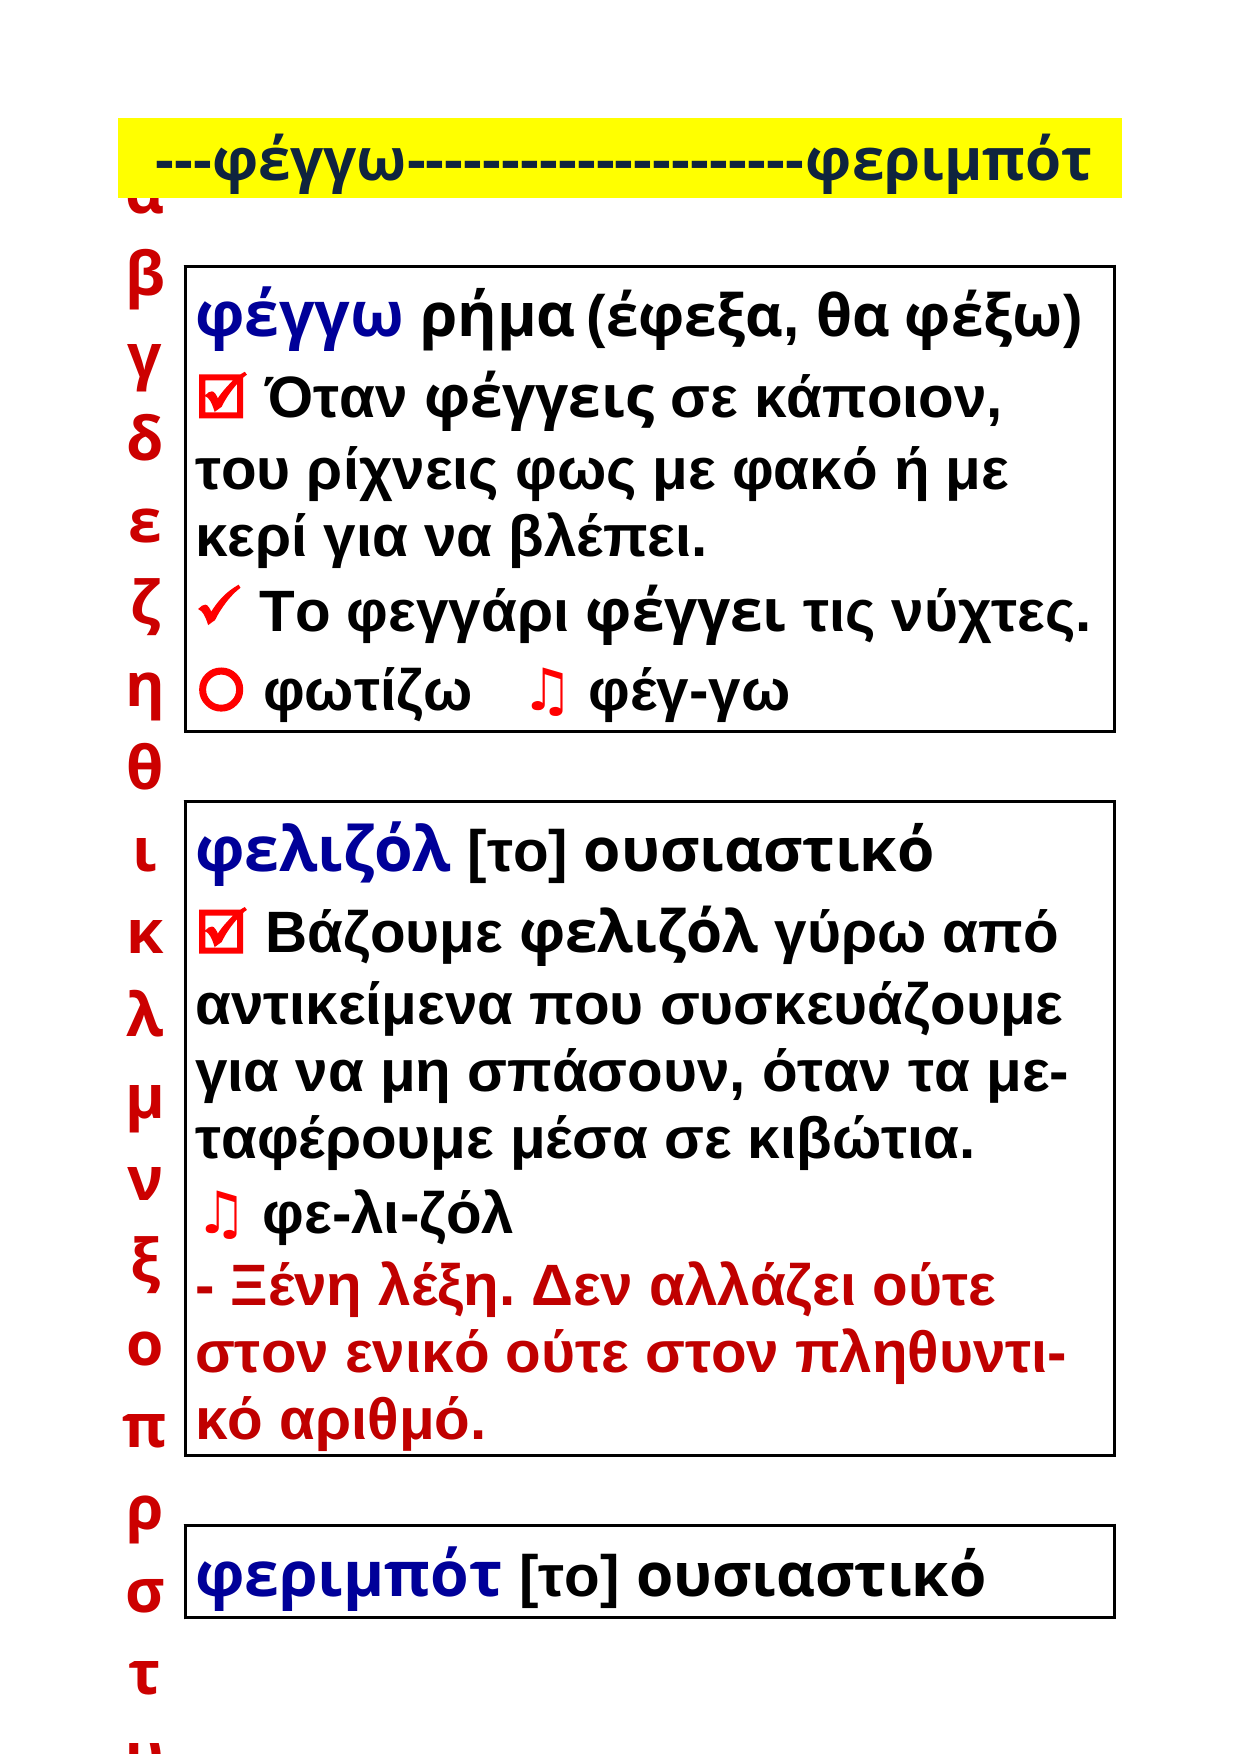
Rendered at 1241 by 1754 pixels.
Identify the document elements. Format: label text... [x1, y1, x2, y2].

text Βάζουμε φελιζόλ γύρω από αντικείμενα που συσκευάζουμε για να μη σπάσουν, όταν τα με- [187, 885, 1113, 1104]
text φέγγω φεριμπότ [118, 118, 1122, 198]
text φεριμπότ [το] ουσιαστικό [187, 1527, 1113, 1616]
text φέγγω ρήμα (έφεξα, θα φέξω) [187, 268, 1113, 350]
text - Ξένη λέξη. Δεν αλλάζει ούτε στον ενικό ούτε στον πληθυντι-κό αριθμό. [187, 1250, 1113, 1454]
text Το φεγγάρι φέγγει τις νύχτες. φωτίζω ♫ φέγ-γω [187, 563, 1113, 730]
text ♫ φε-λι-ζόλ [187, 1171, 1113, 1250]
text Όταν φέγγεις σε κάποιον, του ρίχνεις φως με φακό ή με κερί για να βλέπει. [187, 350, 1113, 563]
text φελιζόλ [το] ουσιαστικό [187, 803, 1113, 885]
text ταφέρουμε μέσα σε κιβώτια. [187, 1104, 1113, 1171]
